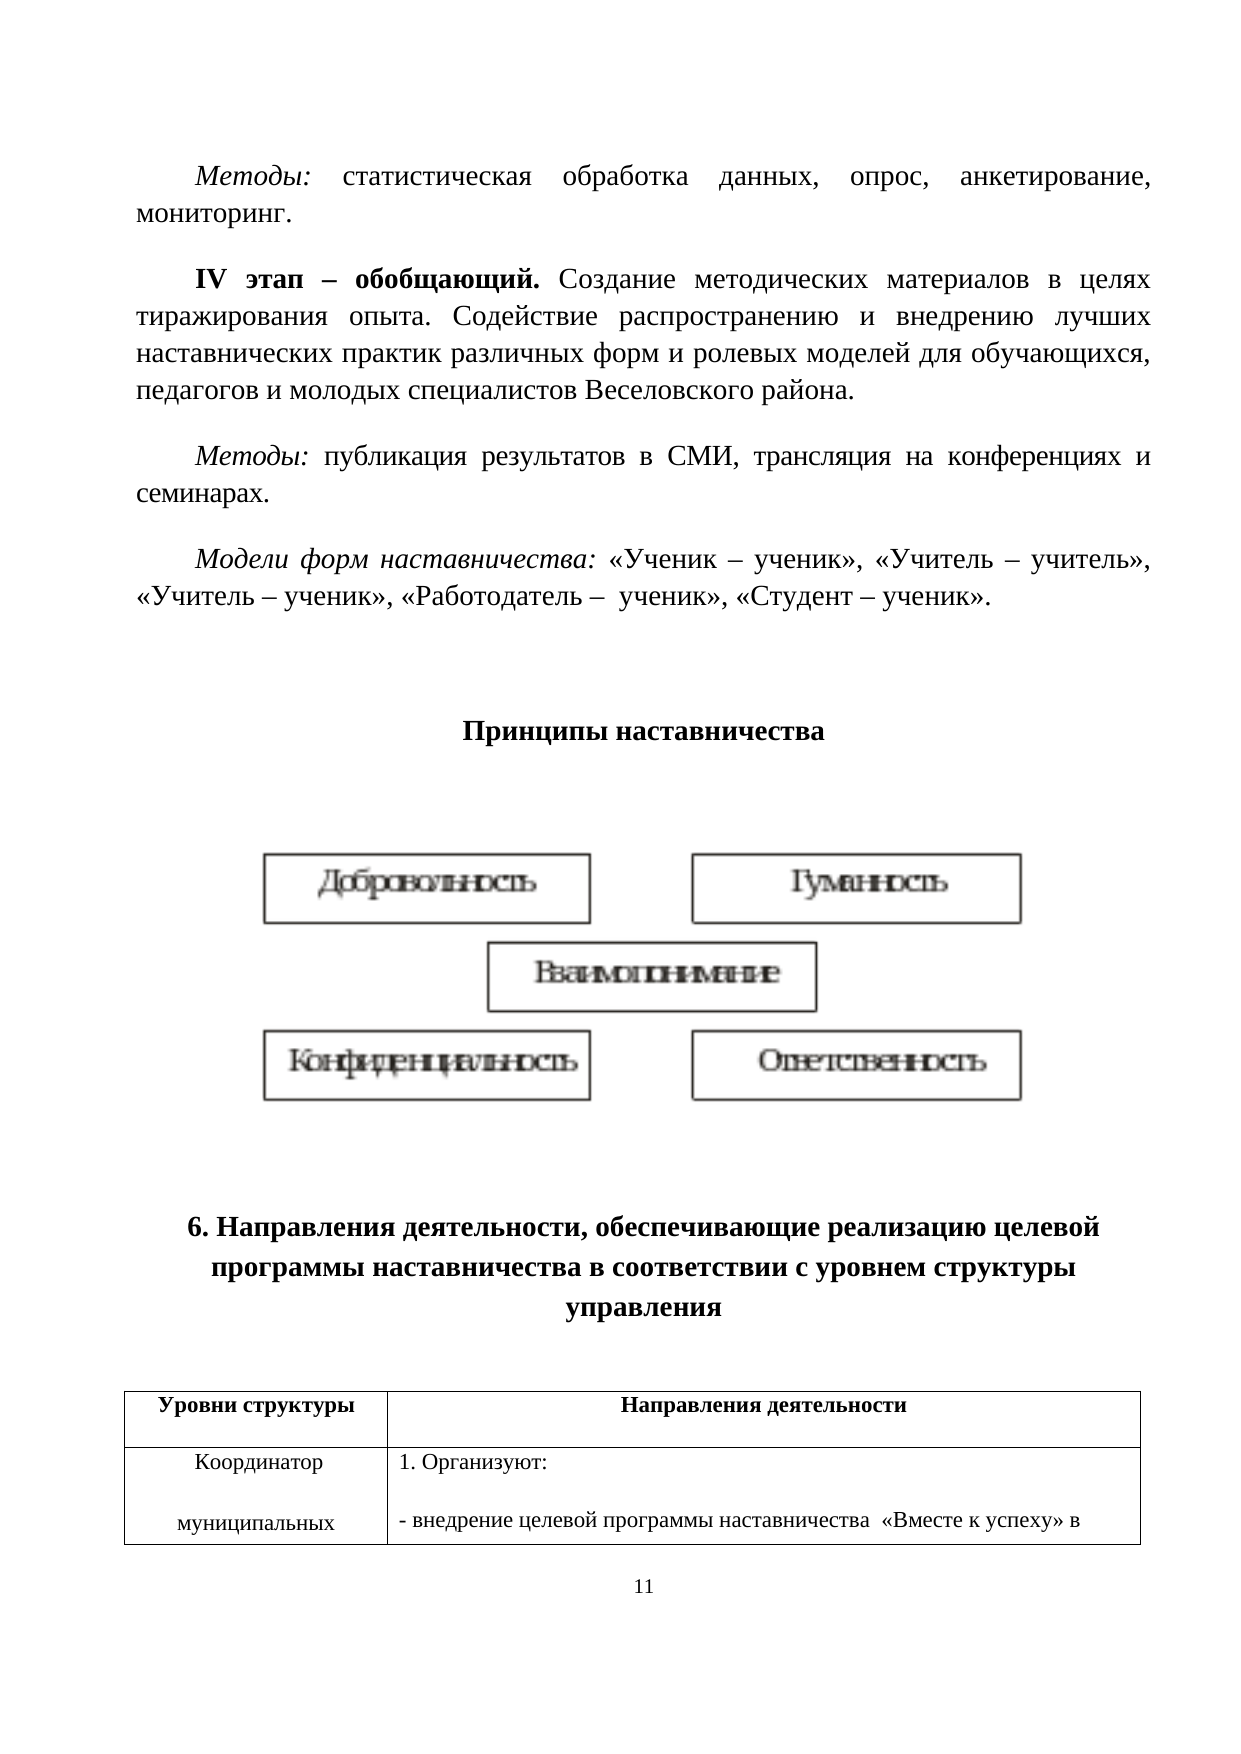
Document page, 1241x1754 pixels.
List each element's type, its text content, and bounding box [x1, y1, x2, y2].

text Модели форм наставничества: «Ученик – ученик», «Учитель – учитель», «Учитель – ученик», «Работодатель – ученик», «Студент – ученик». [136, 541, 1152, 611]
table_header Направления деятельности [388, 1392, 1140, 1447]
table_header Уровни структуры [125, 1392, 387, 1447]
text Методы: публикация результатов в СМИ, трансляция на конференциях и семинарах. [136, 438, 1152, 508]
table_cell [125, 1448, 387, 1543]
text Методы: статистическая обработка данных, опрос, анкетирование, мониторинг. [136, 158, 1152, 229]
text 6. Направления деятельности, обеспечивающие реализацию целевой программы наставничества в соответствии с уровнем структуры управления [136, 1209, 1152, 1323]
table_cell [388, 1448, 1140, 1543]
text Принципы наставничества [136, 713, 1152, 747]
text IV этап – обобщающий. Создание методических материалов в целях тиражирования опыта. Содействие распространению и внедрению лучших наставнических практик различных форм и ролевых моделей для обучающихся, педагогов и молодых специалистов Веселовского района. [136, 261, 1152, 406]
